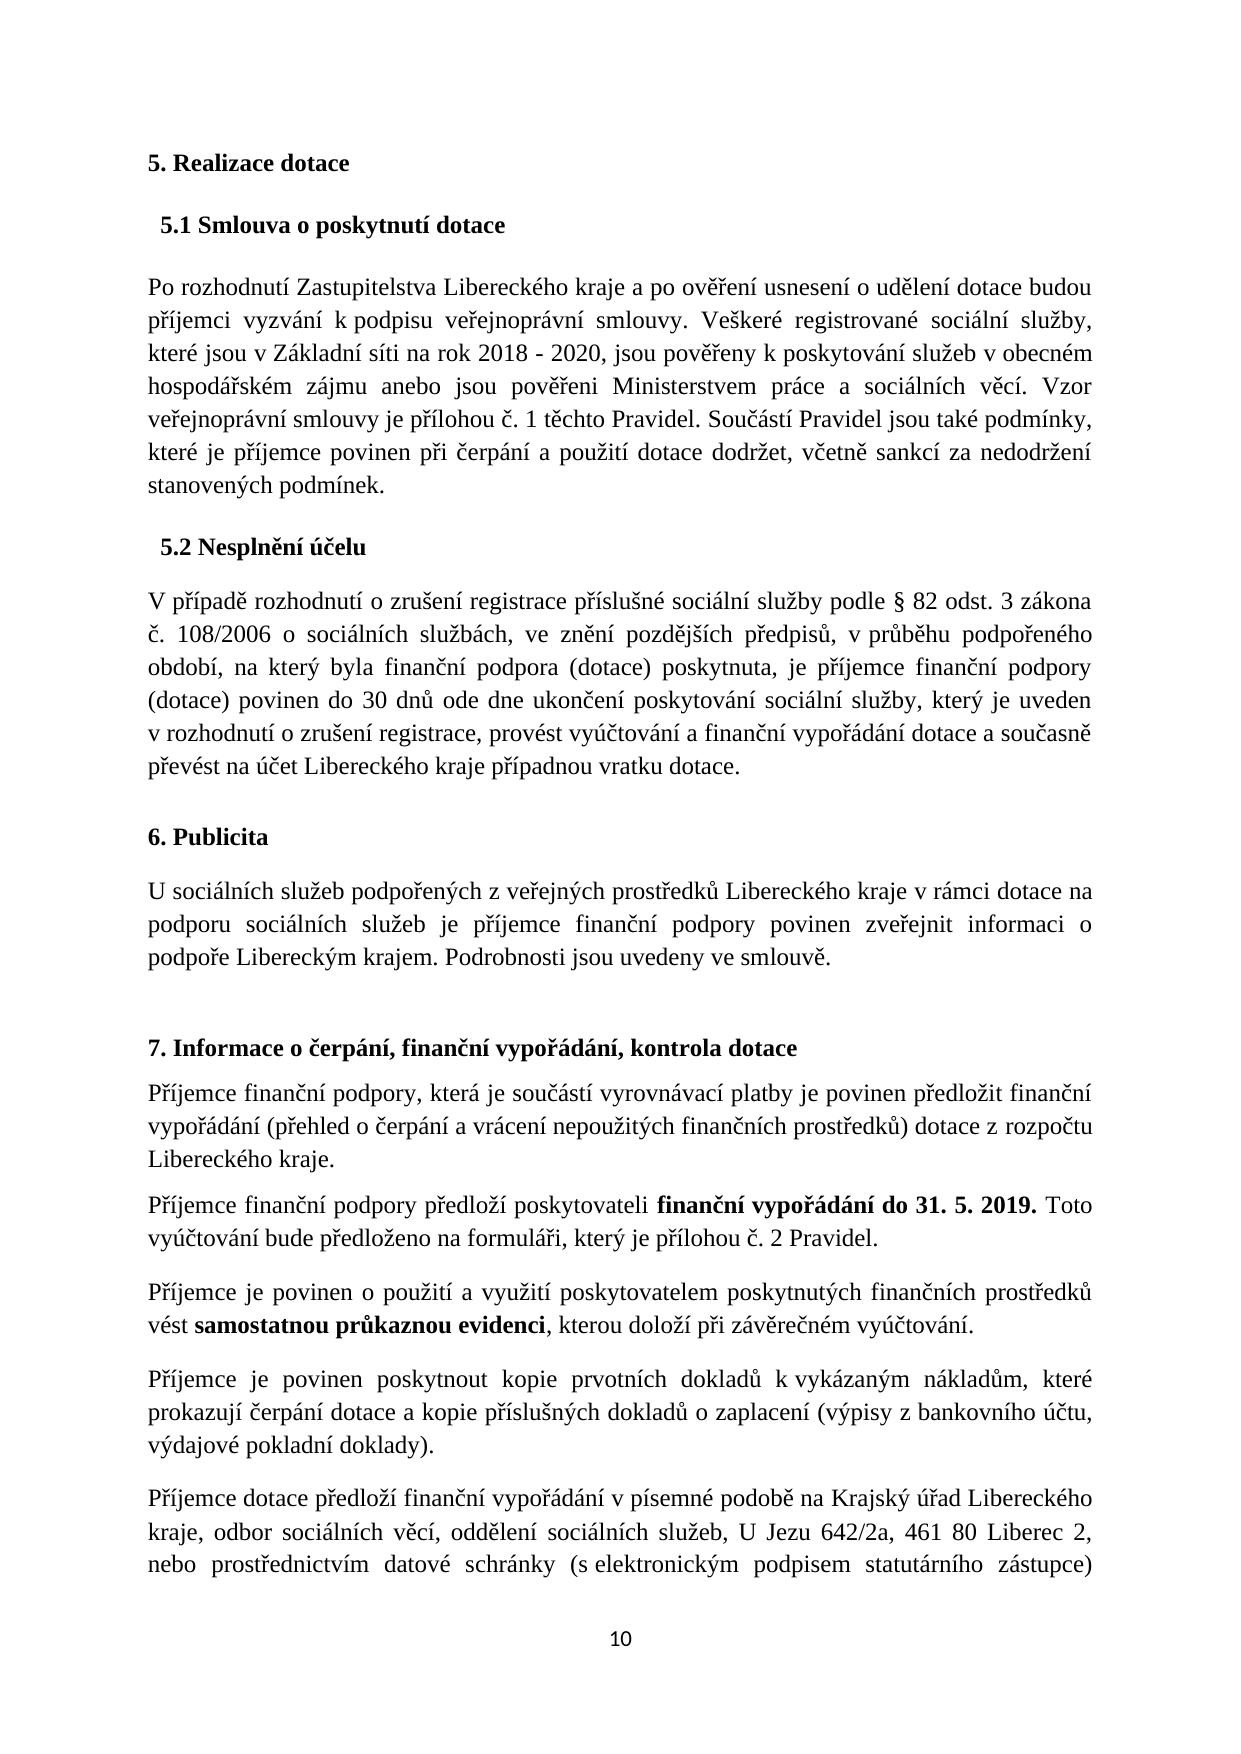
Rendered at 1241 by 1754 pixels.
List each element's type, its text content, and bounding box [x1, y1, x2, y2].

text Příjemce je povinen poskytnout kopie prvotních dokladů k vykázaným nákladům, které prokazují čerpání dotace a kopie příslušných dokladů o zaplacení (výpisy z bankovního účtu, výdajové pokladní doklady). [148, 1364, 1092, 1458]
text 5. Realizace dotace [148, 148, 1092, 176]
text V případě rozhodnutí o zrušení registrace příslušné sociální služby podle § 82 odst. 3 zákona č. 108/2006 o sociálních službách, ve znění pozdějších předpisů, v průběhu podpořeného období, na který byla finanční podpora (dotace) poskytnuta, je příjemce finanční podpory (dotace) povinen do 30 dnů ode dne ukončení poskytování sociální služby, který je uveden v rozhodnutí o zrušení registrace, provést vyúčtování a finanční vypořádání dotace a současně převést na účet Libereckého kraje případnou vratku dotace. [148, 586, 1092, 780]
text U sociálních služeb podpořených z veřejných prostředků Libereckého kraje v rámci dotace na podporu sociálních služeb je příjemce finanční podpory povinen zveřejnit informaci o podpoře Libereckým krajem. Podrobnosti jsou uvedeny ve smlouvě. [148, 876, 1092, 971]
text Příjemce je povinen o použití a využití poskytovatelem poskytnutých finančních prostředků vést samostatnou průkaznou evidenci, kterou doloží při závěrečném vyúčtování. [148, 1277, 1092, 1338]
text 6. Publicita [148, 822, 1092, 851]
text Po rozhodnutí Zastupitelstva Libereckého kraje a po ověření usnesení o udělení dotace budou příjemci vyzvání k podpisu veřejnoprávní smlouvy. Veškeré registrované sociální služby, které jsou v Základní síti na rok 2018 - 2020, jsou pověřeny k poskytování služeb v obecném hospodářském zájmu anebo jsou pověřeni Ministerstvem práce a sociálních věcí. Vzor veřejnoprávní smlouvy je přílohou č. 1 těchto Pravidel. Součástí Pravidel jsou také podmínky, které je příjemce povinen při čerpání a použití dotace dodržet, včetně sankcí za nedodržení stanovených podmínek. [148, 272, 1092, 499]
text 7. Informace o čerpání, finanční vypořádání, kontrola dotace [148, 1033, 1092, 1062]
text Příjemce finanční podpory předloží poskytovateli finanční vypořádání do 31. 5. 2019. Toto vyúčtování bude předloženo na formuláři, který je přílohou č. 2 Pravidel. [148, 1190, 1092, 1252]
text Příjemce finanční podpory, která je součástí vyrovnávací platby je povinen předložit finanční vypořádání (přehled o čerpání a vrácení nepoužitých finančních prostředků) dotace z rozpočtu Libereckého kraje. [148, 1078, 1092, 1173]
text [148, 1483, 1092, 1578]
text 5.2 Nesplnění účelu [148, 532, 1092, 561]
text 5.1 Smlouva o poskytnutí dotace [148, 210, 1092, 239]
